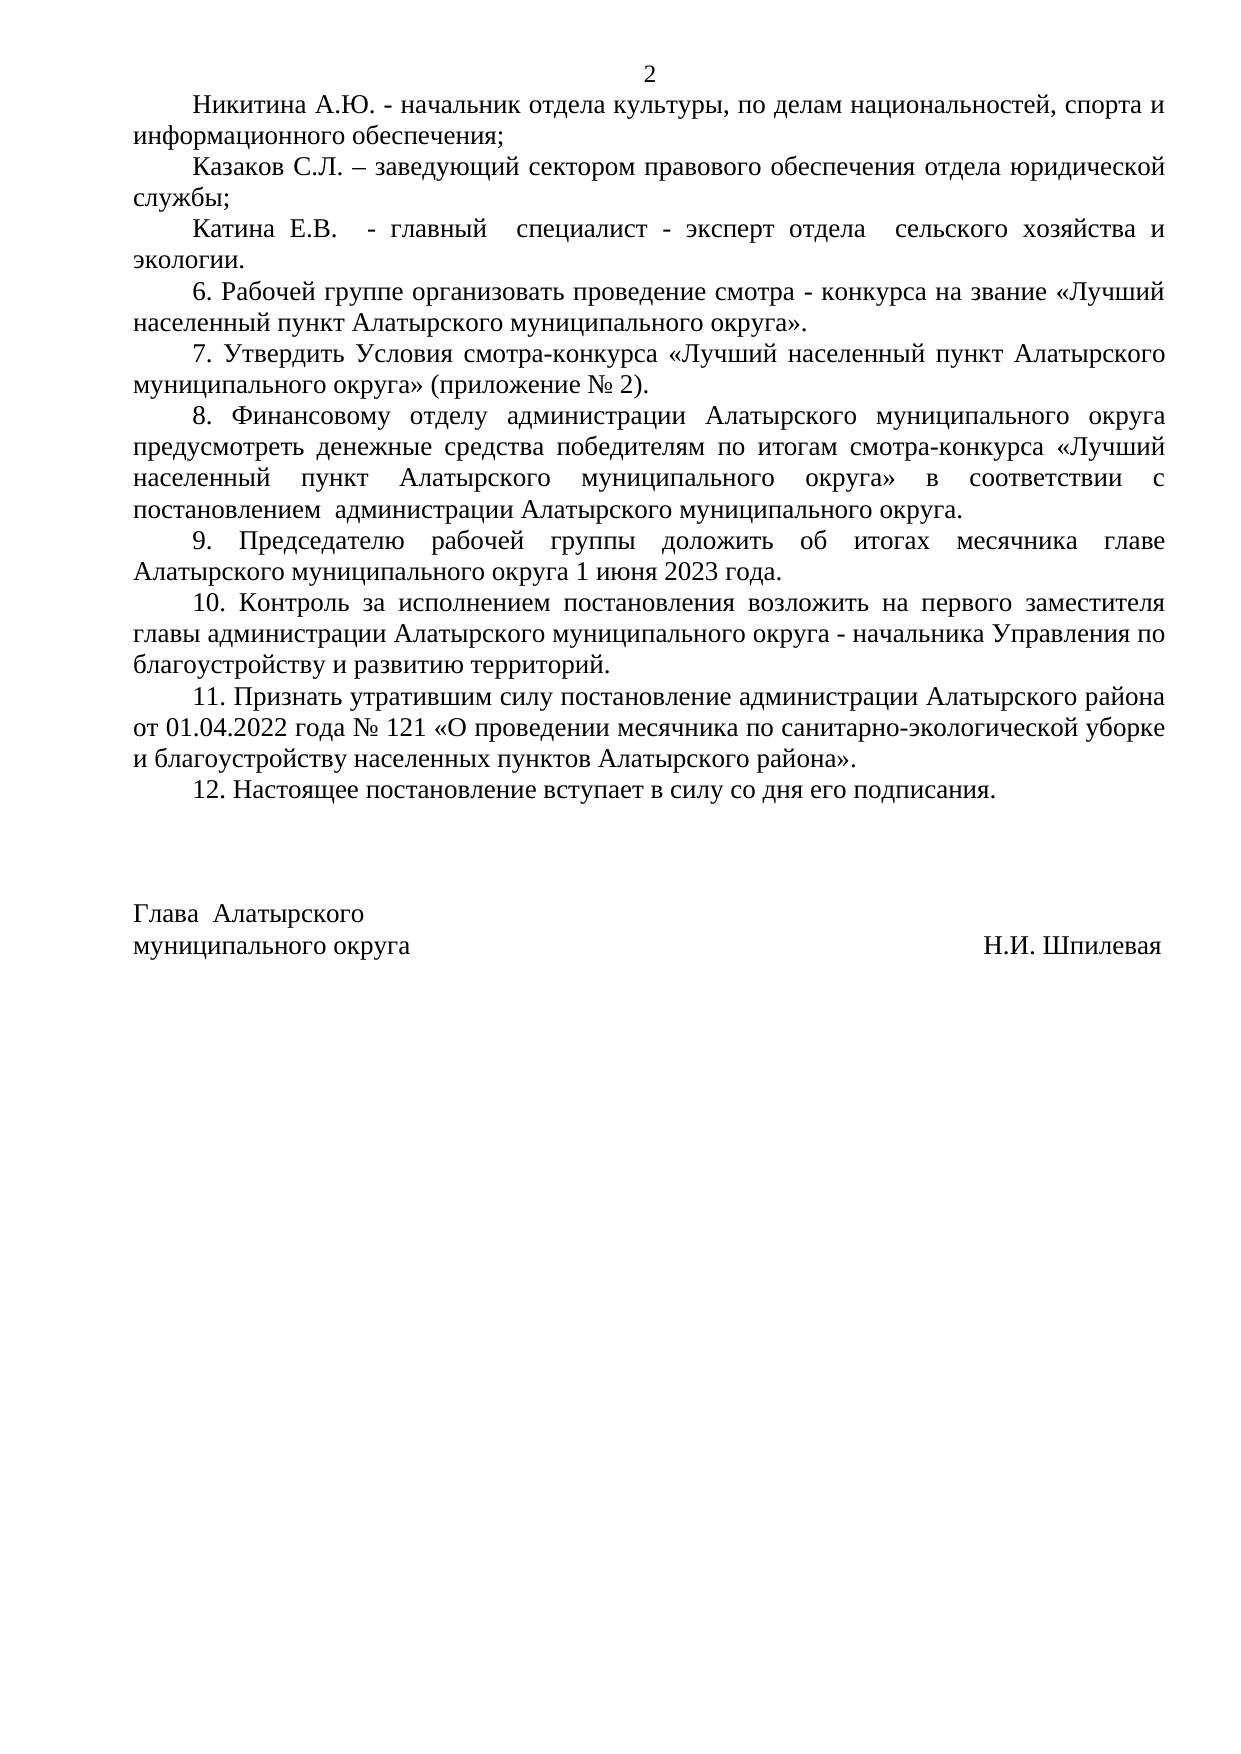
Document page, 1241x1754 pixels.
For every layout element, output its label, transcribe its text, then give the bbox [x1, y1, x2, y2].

text 9. Председателю рабочей группы доложить об итогах месячника главе Алатырского муниципального округа 1 июня 2023 года. [133, 524, 1167, 586]
text 6. Рабочей группе организовать проведение смотра - конкурса на звание «Лучший населенный пункт Алатырского муниципального округа». [133, 275, 1167, 337]
text Глава Алатырского [133, 898, 1167, 929]
text 7. Утвердить Условия смотра-конкурса «Лучший населенный пункт Алатырского муниципального округа» (приложение № 2). [133, 337, 1167, 399]
text муниципального округа Н.И. Шпилевая [133, 929, 1167, 960]
text 8. Финансовому отделу администрации Алатырского муниципального округа предусмотреть денежные средства победителям по итогам смотра-конкурса «Лучший населенный пункт Алатырского муниципального округа» в соответствии с постановлением администрации Алатырского муниципального округа. [133, 399, 1167, 524]
text Никитина А.Ю. - начальник отдела культуры, по делам национальностей, спорта и информационного обеспечения; [133, 88, 1167, 150]
text 12. Настоящее постановление вступает в силу со дня его подписания. [133, 773, 1167, 804]
text Казаков С.Л. – заведующий сектором правового обеспечения отдела юридической службы; [133, 150, 1167, 212]
text Катина Е.В. - главный специалист - эксперт отдела сельского хозяйства и экологии. [133, 212, 1167, 275]
text 10. Контроль за исполнением постановления возложить на первого заместителя главы администрации Алатырского муниципального округа - начальника Управления по благоустройству и развитию территорий. [133, 586, 1167, 679]
text 11. Признать утратившим силу постановление администрации Алатырского района от 01.04.2022 года № 121 «О проведении месячника по санитарно-экологической уборке и благоустройству населенных пунктов Алатырского района». [133, 679, 1167, 773]
